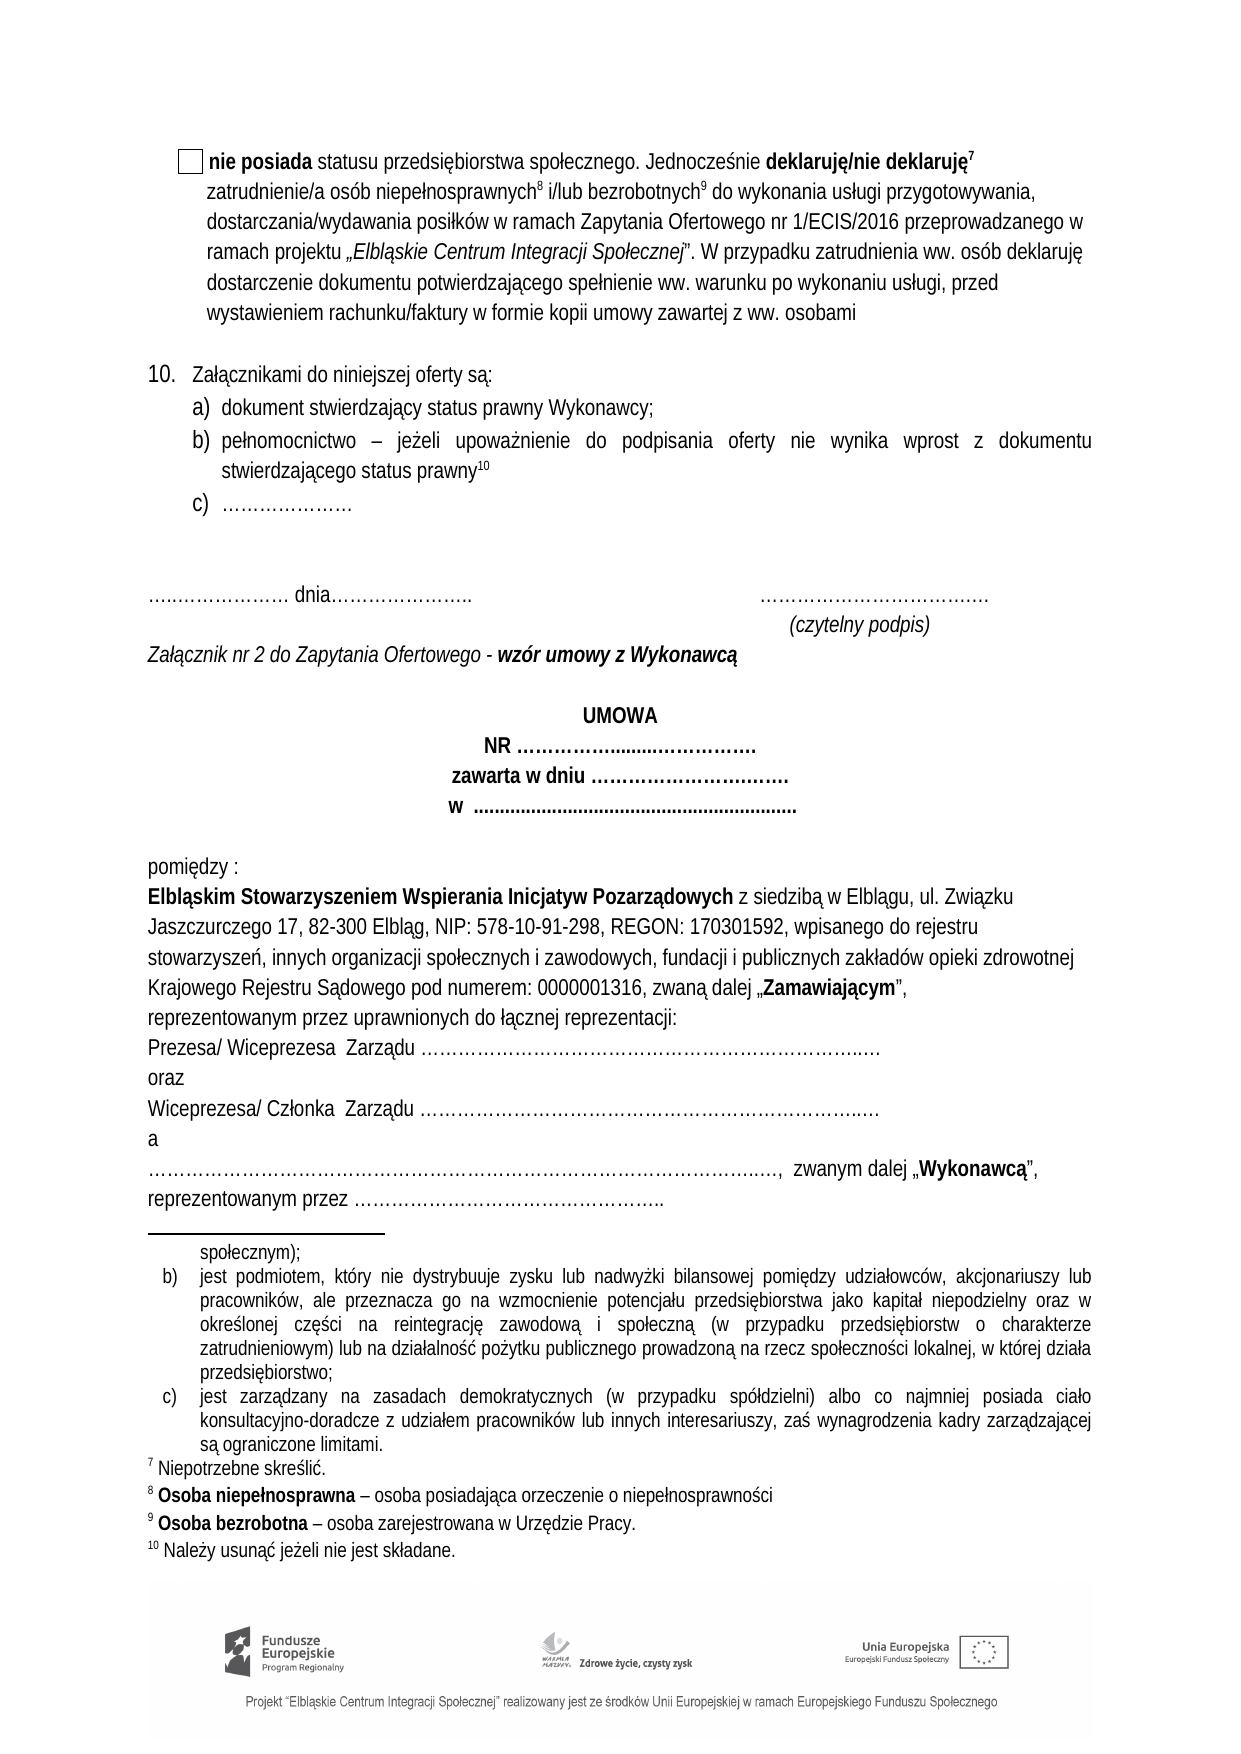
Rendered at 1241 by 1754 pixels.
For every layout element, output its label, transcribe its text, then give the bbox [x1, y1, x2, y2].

text zawarta w dniu …………………….……. [148, 762, 1093, 789]
picture [147, 1580, 1093, 1740]
text reprezentowanym przez uprawnionych do łącznej reprezentacji: [148, 1004, 1093, 1030]
text ……………………………………………………………………………………..…, zwanym dalej „Wykonawcą”, [148, 1155, 1093, 1181]
text Załącznik nr 2 do Zapytania Ofertowego - wzór umowy z Wykonawcą [148, 641, 1093, 668]
text reprezentowanym przez ………………………………………….. [148, 1185, 1093, 1212]
text w .............................................................. [148, 792, 1093, 819]
list pełnomocnictwo – jeżeli upoważnienie do podpisania oferty nie wynika wprost z dokumentu stwierdzającego status prawny [192, 425, 1093, 484]
text …..……………… dnia………………….. …………………………….… [148, 581, 1093, 607]
list ………………… [192, 488, 1093, 516]
text UMOWA [148, 702, 1093, 728]
text Wiceprezesa/ Członka Zarządu ……………………………………………………………..… [148, 1094, 1093, 1121]
text Elbląskim Stowarzyszeniem Wspierania Inicjatyw Pozarządowych z siedzibą w Elblągu, ul. Związku Jaszczurczego 17, 82-300 Elbląg, NIP: 578-10-91-298, REGON: 170301592, wpisanego do rejestru stowarzyszeń, innych organizacji społecznych i zawodowych, fundacji i publicznych zakładów opieki zdrowotnej Krajowego Rejestru Sądowego pod numerem: 0000001316, zwaną dalej „Zamawiającym”, [148, 883, 1093, 1000]
text NR …………….........……………. [148, 732, 1093, 758]
text pomiędzy : [148, 853, 1093, 879]
text a [148, 1125, 1093, 1151]
text oraz [148, 1064, 1093, 1091]
text Prezesa/ Wiceprezesa Zarządu ……………………………………………………………..… [148, 1034, 1093, 1061]
list dokument stwierdzający status prawny Wykonawcy; [192, 392, 1093, 421]
text nie posiada statusu przedsiębiorstwa społecznego. Jednocześnie deklaruję/nie deklaruję zatrudnienie/a osób niepełnosprawnych i/lub bezrobotnych do wykonania usługi przygotowywania, dostarczania/wydawania posiłków w ramach Zapytania Ofertowego nr 1/ECIS/2016 przeprowadzanego w ramach projektu „Elbląskie Centrum Integracji Społecznej”. W przypadku zatrudnienia ww. osób deklaruję dostarczenie dokumentu potwierdzającego spełnienie ww. warunku po wykonaniu usługi, przed wystawieniem rachunku/faktury w formie kopii umowy zawartej z ww. osobami [177, 148, 1093, 325]
list Załącznikami do niniejszej oferty są: [148, 359, 1093, 388]
text (czytelny podpis) [148, 611, 1093, 638]
